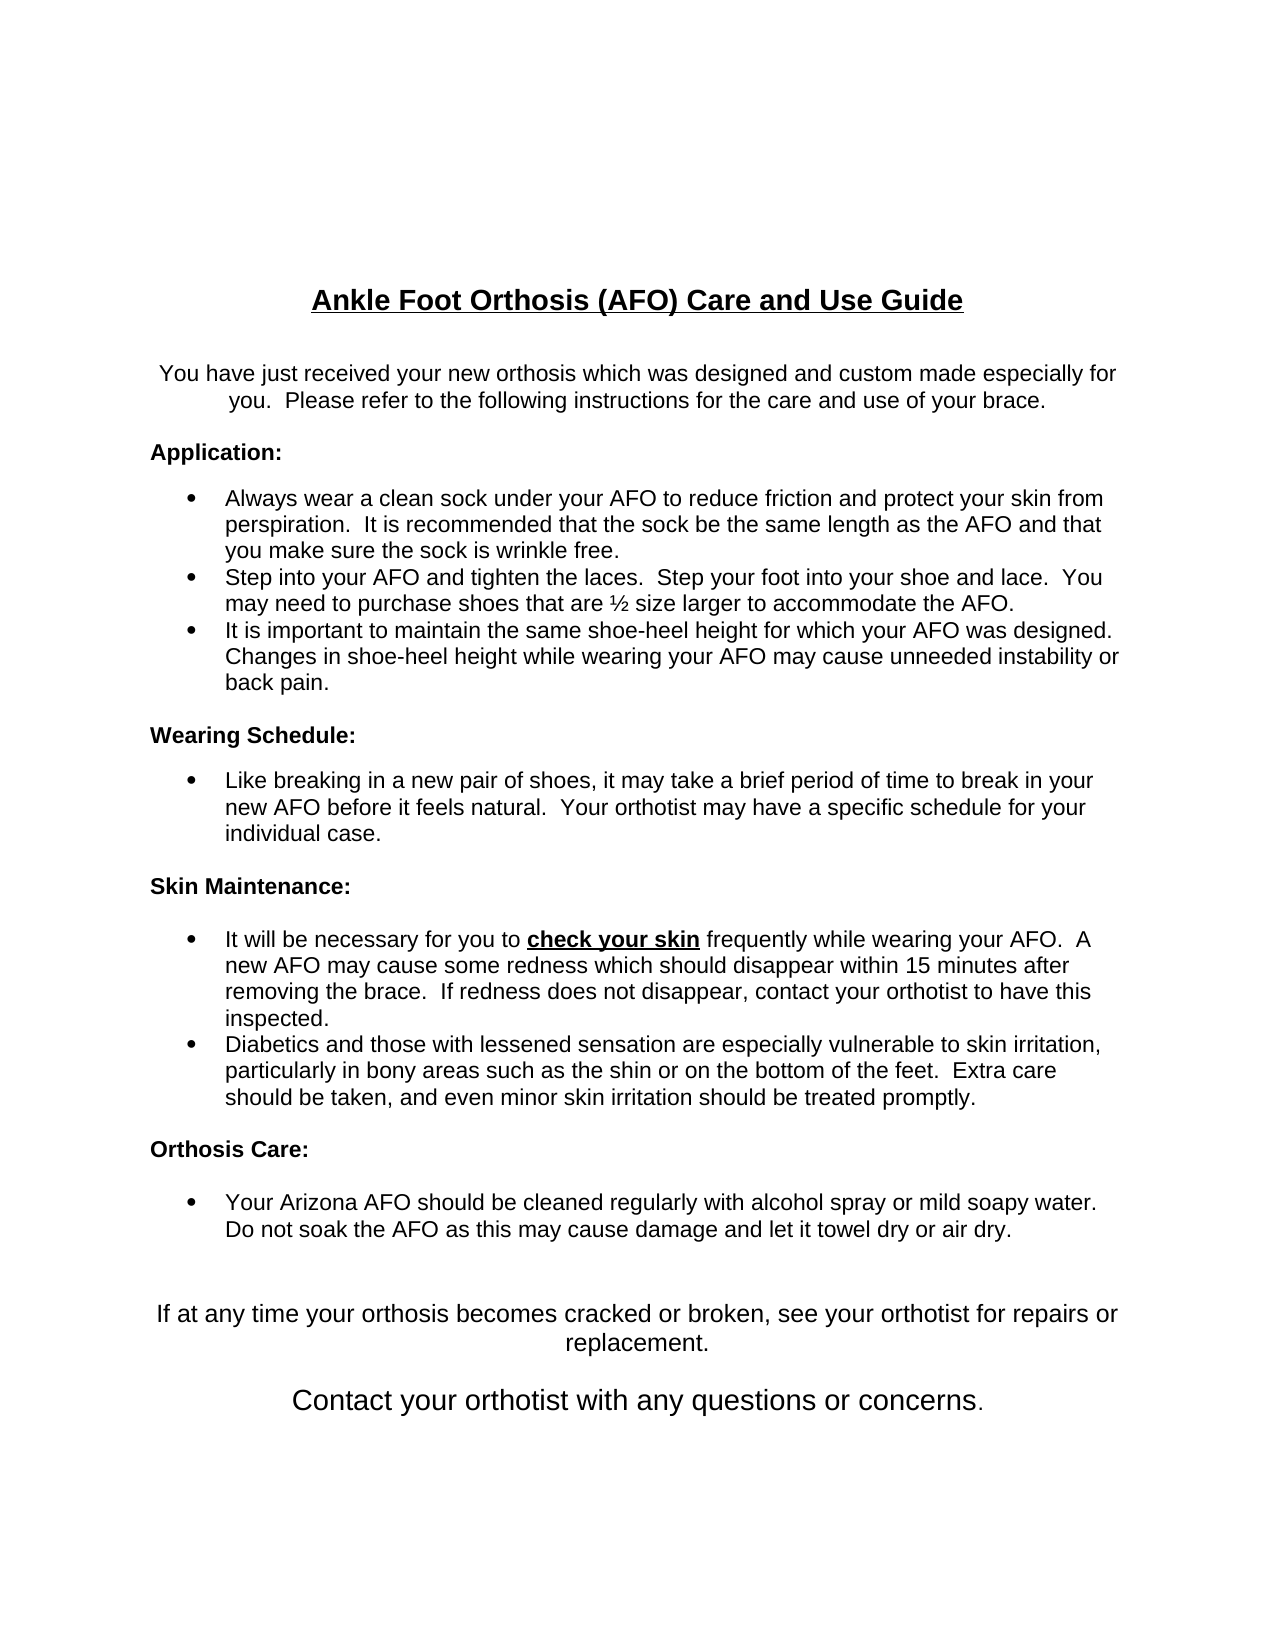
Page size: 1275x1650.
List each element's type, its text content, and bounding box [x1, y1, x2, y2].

text Wearing Schedule: [150, 722, 1125, 748]
text Application: [150, 439, 1125, 466]
list Always wear a clean sock under your AFO to reduce friction and protect your skin from perspiration. It is recommended that the sock be the same length as the AFO and that you make sure the sock is wrinkle free. [187, 485, 1125, 564]
text You have just received your new orthosis which was designed and custom made especially for you. Please refer to the following instructions for the care and use of your brace. [150, 360, 1125, 413]
list It will be necessary for you to check your skin frequently while wearing your AFO. A new AFO may cause some redness which should disappear within 15 minutes after removing the brace. If redness does not disappear, contact your orthotist to have this inspected. [187, 926, 1125, 1031]
text Ankle Foot Orthosis (AFO) Care and Use Guide [150, 282, 1125, 316]
list Step into your AFO and tighten the laces. Step your foot into your shoe and lace. You may need to purchase shoes that are ½ size larger to accommodate the AFO. [187, 564, 1125, 617]
list Like breaking in a new pair of shoes, it may take a brief period of time to break in your new AFO before it feels natural. Your orthotist may have a specific schedule for your individual case. [187, 767, 1125, 847]
text Contact your orthotist with any questions or concerns. [150, 1383, 1125, 1417]
list It is important to maintain the same shoe-heel height for which your AFO was designed. Changes in shoe-heel height while wearing your AFO may cause unneeded instability or back pain. [187, 617, 1125, 696]
text Orthosis Care: [150, 1136, 1125, 1163]
text Skin Maintenance: [150, 873, 1125, 899]
list Your Arizona AFO should be cleaned regularly with alcohol spray or mild soapy water. Do not soak the AFO as this may cause damage and let it towel dry or air dry. [187, 1189, 1125, 1242]
list Diabetics and those with lessened sensation are especially vulnerable to skin irritation, particularly in bony areas such as the shin or on the bottom of the feet. Extra care should be taken, and even minor skin irritation should be treated promptly. [187, 1031, 1125, 1110]
text If at any time your orthosis becomes cracked or broken, see your orthotist for repairs or replacement. [150, 1299, 1125, 1357]
